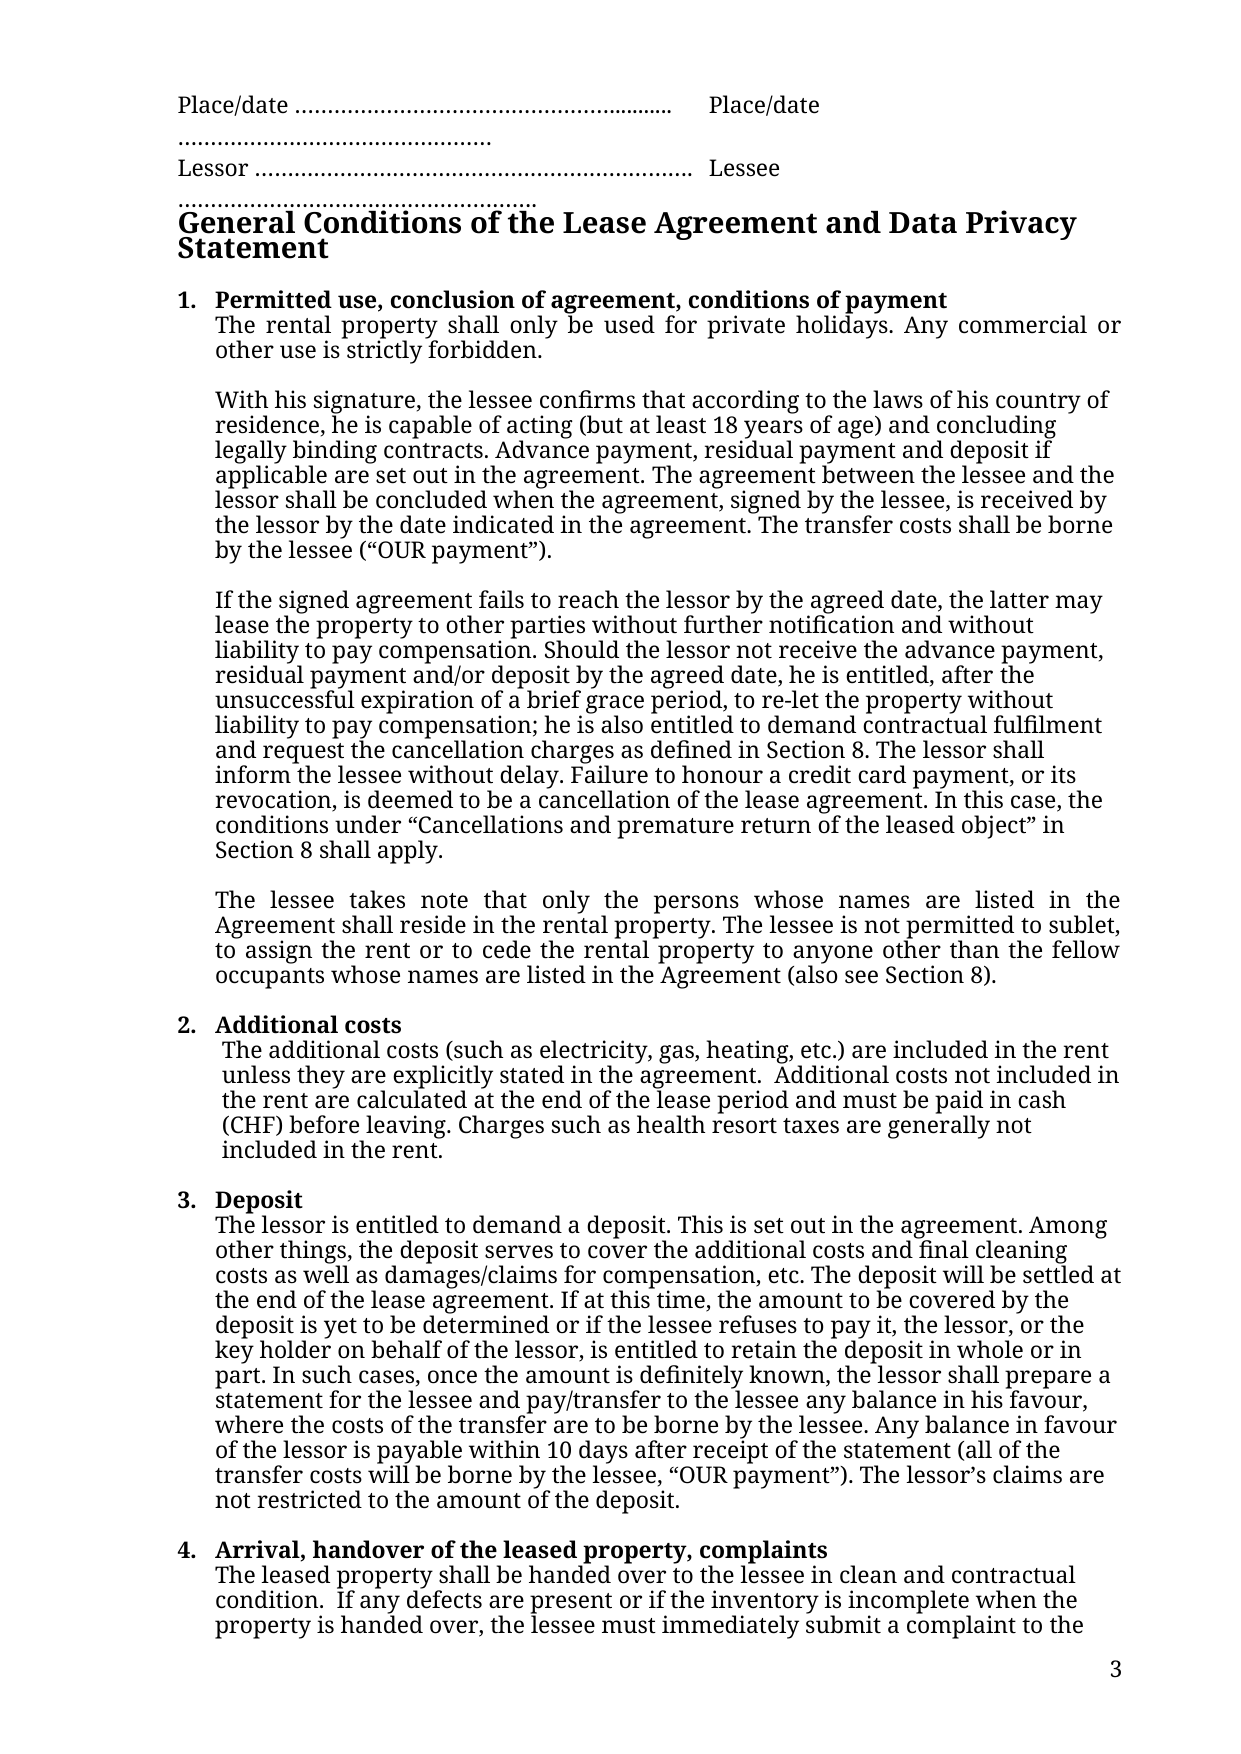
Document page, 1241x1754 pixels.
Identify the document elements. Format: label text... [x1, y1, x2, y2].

text If the signed agreement fails to reach the lessor by the agreed date, the latter may lease the property to other parties without further notification and without liability to pay compensation. Should the lessor not receive the advance payment, residual payment and/or deposit by the agreed date, he is entitled, after the unsuccessful expiration of a brief grace period, to re-let the property without liability to pay compensation; he is also entitled to demand contractual fulfilment and request the cancellation charges as defined in Section 8. The lessor shall inform the lessee without delay. Failure to honour a credit card payment, or its revocation, is deemed to be a cancellation of the lease agreement. In this case, the conditions under “Cancellations and premature return of the leased object” in Section 8 shall apply. [215, 589, 1122, 864]
list Additional costs [177, 1014, 1122, 1039]
text With his signature, the lessee confirms that according to the laws of his country of residence, he is capable of acting (but at least 18 years of age) and concluding legally binding contracts. Advance payment, residual payment and deposit if applicable are set out in the agreement. The agreement between the lessee and the lessor shall be concluded when the agreement, signed by the lessee, is received by the lessor by the date indicated in the agreement. The transfer costs shall be borne by the lessee (“OUR payment”). [215, 389, 1122, 564]
text The additional costs (such as electricity, gas, heating, etc.) are included in the rent unless they are explicitly stated in the agreement. Additional costs not included in the rent are calculated at the end of the lease period and must be paid in cash (CHF) before leaving. Charges such as health resort taxes are generally not included in the rent. [222, 1039, 1122, 1189]
list Deposit [177, 1189, 1122, 1214]
list Permitted use, conclusion of agreement, conditions of payment [177, 289, 1122, 314]
text Lessor …………………………………………………………. Lessee ………………………………………………. [177, 151, 1122, 214]
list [177, 1539, 1122, 1639]
text General Conditions of the Lease Agreement and Data Privacy Statement [177, 214, 1122, 264]
text Place/date …………………………………………........... Place/date ………………………………………… [177, 89, 1122, 151]
text The rental property shall only be used for private holidays. Any commercial or other use is strictly forbidden. [215, 314, 1122, 364]
text The lessor is entitled to demand a deposit. This is set out in the agreement. Among other things, the deposit serves to cover the additional costs and final cleaning costs as well as damages/claims for compensation, etc. The deposit will be settled at the end of the lease agreement. If at this time, the amount to be covered by the deposit is yet to be determined or if the lessee refuses to pay it, the lessor, or the key holder on behalf of the lessor, is entitled to retain the deposit in whole or in part. In such cases, once the amount is definitely known, the lessor shall prepare a statement for the lessee and pay/transfer to the lessee any balance in his favour, where the costs of the transfer are to be borne by the lessee. Any balance in favour of the lessor is payable within 10 days after receipt of the statement (all of the transfer costs will be borne by the lessee, “OUR payment”). The lessor’s claims are not restricted to the amount of the deposit. [215, 1214, 1122, 1514]
text The lessee takes note that only the persons whose names are listed in the Agreement shall reside in the rental property. The lessee is not permitted to sublet, to assign the rent or to cede the rental property to anyone other than the fellow occupants whose names are listed in the Agreement (also see Section 8). [215, 889, 1122, 989]
